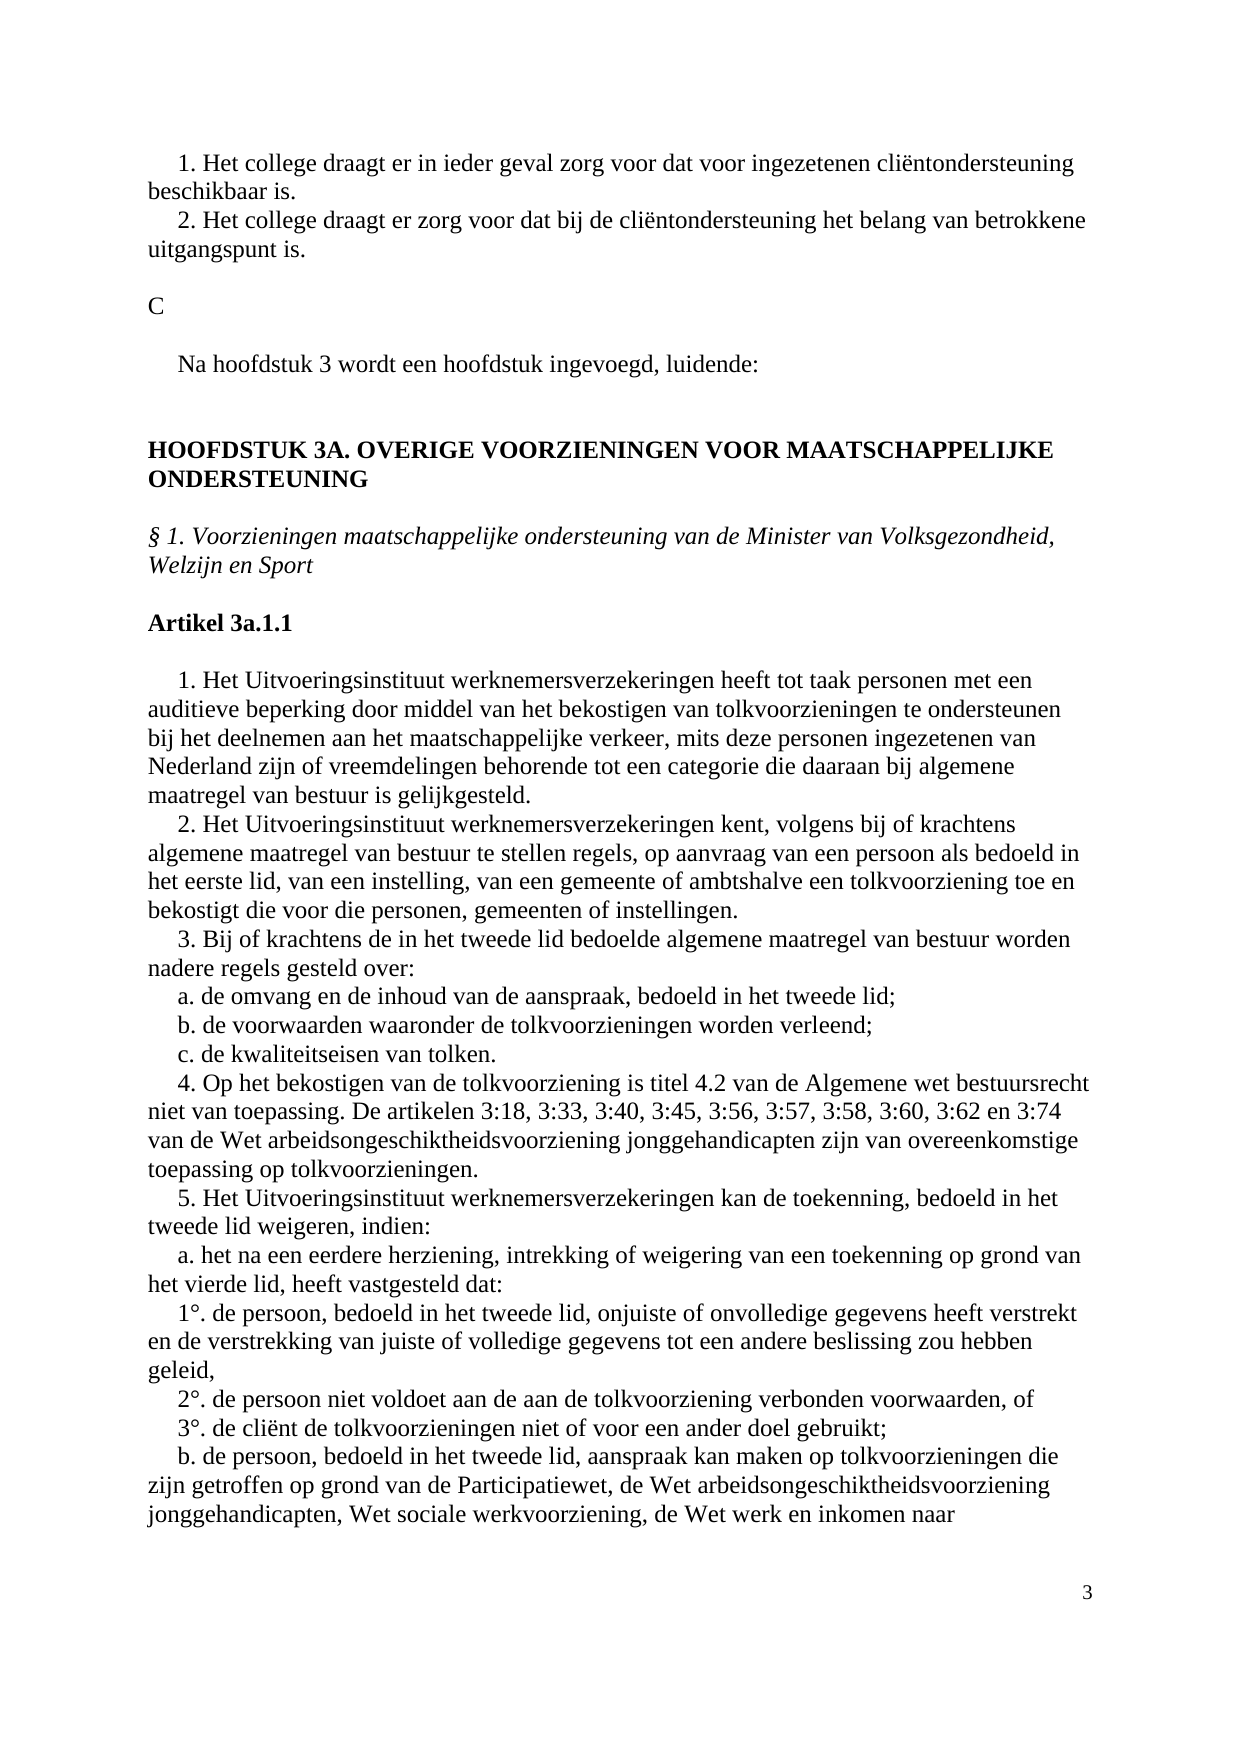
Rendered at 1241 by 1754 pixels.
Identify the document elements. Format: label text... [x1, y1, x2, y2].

text c. de kwaliteitseisen van tolken. [148, 1039, 1092, 1068]
text a. het na een eerdere herziening, intrekking of weigering van een toekenning op grond van het vierde lid, heeft vastgesteld dat: [148, 1240, 1092, 1298]
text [148, 1441, 1092, 1528]
text a. de omvang en de inhoud van de aanspraak, bedoeld in het tweede lid; [148, 981, 1092, 1010]
text C [148, 291, 1092, 320]
text Na hoofdstuk 3 wordt een hoofdstuk ingevoegd, luidende: [148, 349, 1092, 378]
text 1. Het Uitvoeringsinstituut werknemersverzekeringen heeft tot taak personen met een auditieve beperking door middel van het bekostigen van tolkvoorzieningen te ondersteunen bij het deelnemen aan het maatschappelijke verkeer, mits deze personen ingezetenen van Nederland zijn of vreemdelingen behorende tot een categorie die daaraan bij algemene maatregel van bestuur is gelijkgesteld. [148, 665, 1092, 809]
text 2°. de persoon niet voldoet aan de aan de tolkvoorziening verbonden voorwaarden, of [148, 1384, 1092, 1413]
text 2. Het college draagt er zorg voor dat bij de cliëntondersteuning het belang van betrokkene uitgangspunt is. [148, 205, 1092, 263]
text 3°. de cliënt de tolkvoorzieningen niet of voor een ander doel gebruikt; [148, 1413, 1092, 1441]
text § 1. Voorzieningen maatschappelijke ondersteuning van de Minister van Volksgezondheid, Welzijn en Sport [148, 521, 1092, 579]
text Artikel 3a.1.1 [148, 608, 1092, 636]
text 4. Op het bekostigen van de tolkvoorziening is titel 4.2 van de Algemene wet bestuursrecht niet van toepassing. De artikelen 3:18, 3:33, 3:40, 3:45, 3:56, 3:57, 3:58, 3:60, 3:62 en 3:74 van de Wet arbeidsongeschiktheidsvoorziening jonggehandicapten zijn van overeenkomstige toepassing op tolkvoorzieningen. [148, 1068, 1092, 1183]
text b. de voorwaarden waaronder de tolkvoorzieningen worden verleend; [148, 1010, 1092, 1039]
text 1°. de persoon, bedoeld in het tweede lid, onjuiste of onvolledige gegevens heeft verstrekt en de verstrekking van juiste of volledige gegevens tot een andere beslissing zou hebben geleid, [148, 1298, 1092, 1384]
text 2. Het Uitvoeringsinstituut werknemersverzekeringen kent, volgens bij of krachtens algemene maatregel van bestuur te stellen regels, op aanvraag van een persoon als bedoeld in het eerste lid, van een instelling, van een gemeente of ambtshalve een tolkvoorziening toe en bekostigt die voor die personen, gemeenten of instellingen. [148, 809, 1092, 924]
text 5. Het Uitvoeringsinstituut werknemersverzekeringen kan de toekenning, bedoeld in het tweede lid weigeren, indien: [148, 1183, 1092, 1240]
text 1. Het college draagt er in ieder geval zorg voor dat voor ingezetenen cliëntondersteuning beschikbaar is. [148, 148, 1092, 205]
text HOOFDSTUK 3A. OVERIGE VOORZIENINGEN VOOR MAATSCHAPPELIJKE ONDERSTEUNING [148, 435, 1092, 493]
text 3. Bij of krachtens de in het tweede lid bedoelde algemene maatregel van bestuur worden nadere regels gesteld over: [148, 924, 1092, 981]
